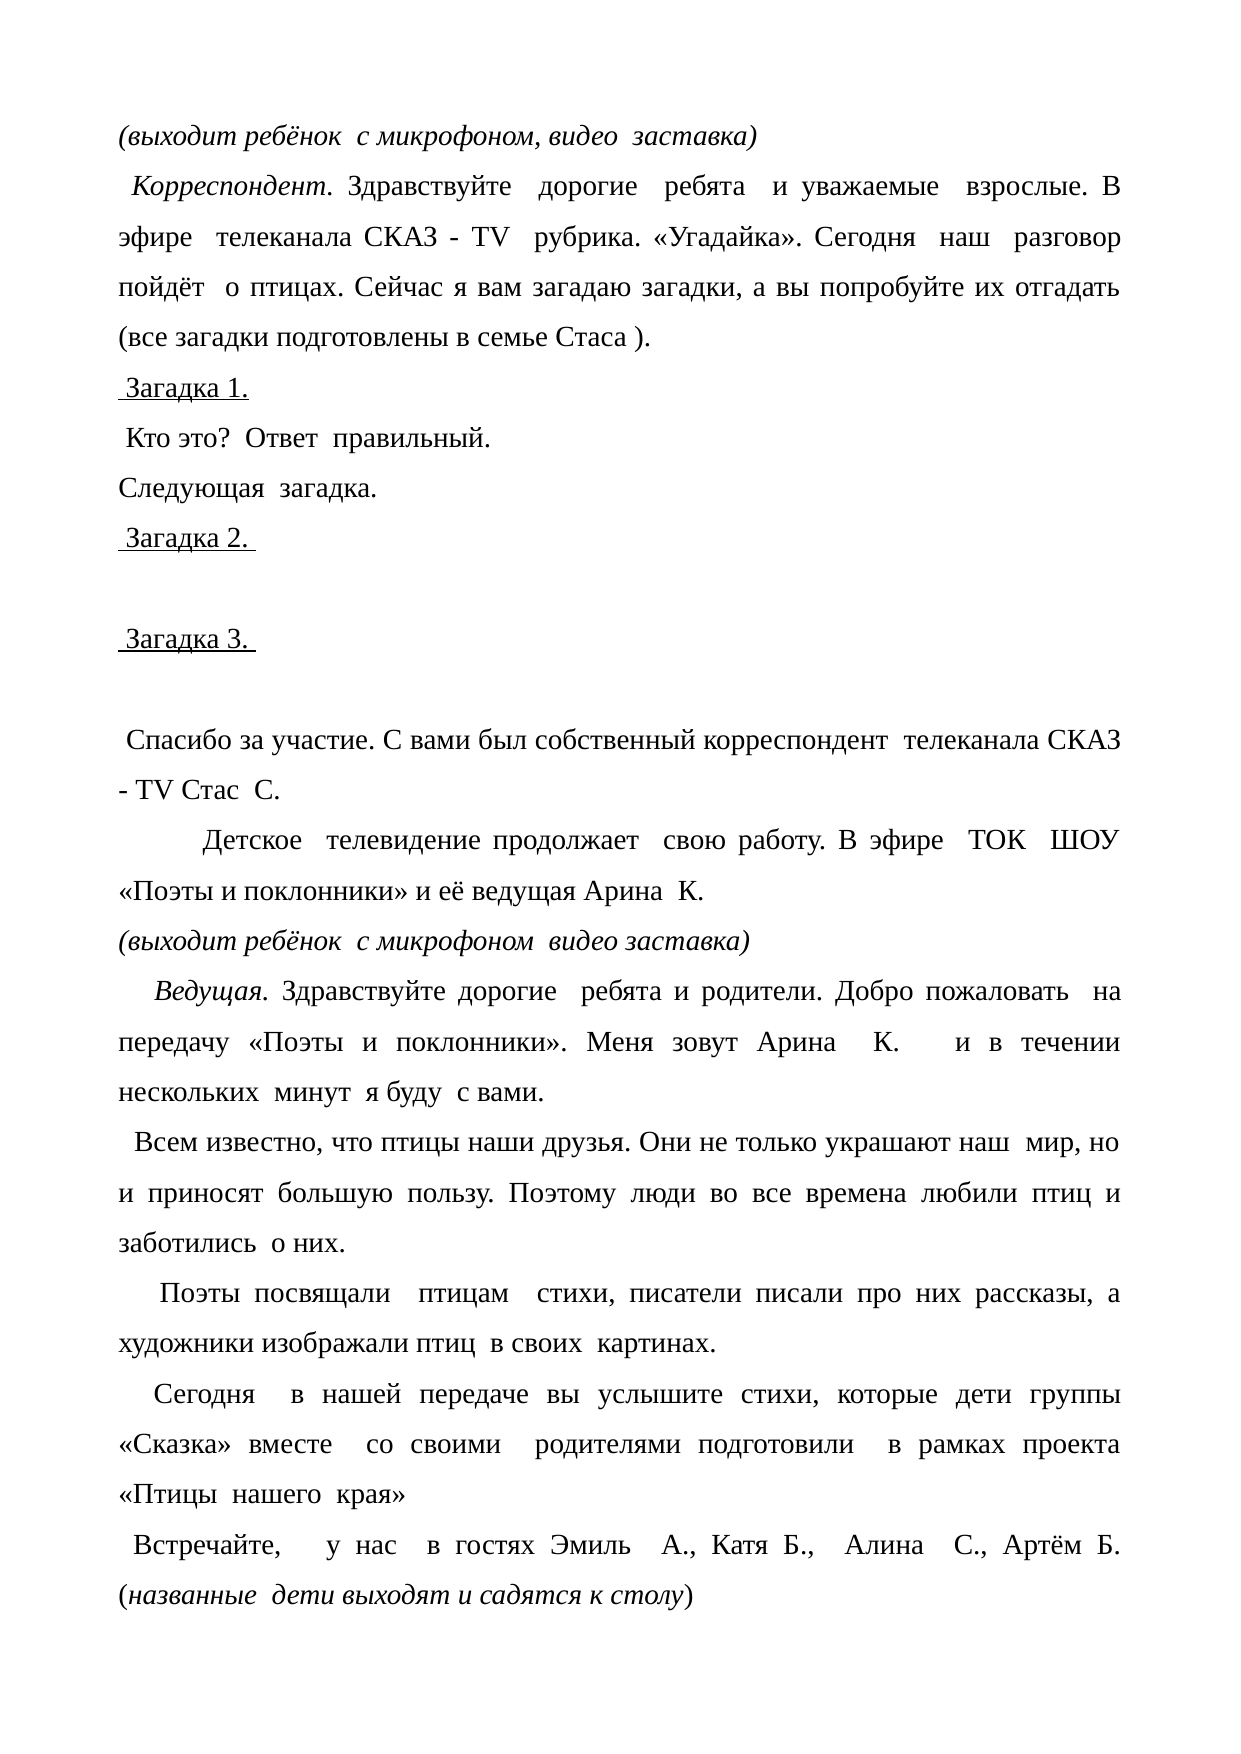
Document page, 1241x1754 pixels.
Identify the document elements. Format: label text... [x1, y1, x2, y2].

text Спасибо за участие. С вами был собственный корреспондент телеканала СКАЗ - TV Стас С. [118, 722, 1122, 806]
text Кто это? Ответ правильный. [118, 420, 1122, 453]
text Корреспондент. Здравствуйте дорогие ребята и уважаемые взрослые. В эфире телеканала СКАЗ - TV рубрика. «Угадайка». Сегодня наш разговор пойдёт о птицах. Сейчас я вам загадаю загадки, а вы попробуйте их отгадать (все загадки подготовлены в семье Стаса ). [118, 168, 1122, 353]
text Поэты посвящали птицам стихи, писатели писали про них рассказы, а художники изображали птиц в своих картинах. [118, 1275, 1122, 1359]
text Следующая загадка. [118, 470, 1122, 504]
text Всем известно, что птицы наши друзья. Они не только украшают наш мир, но и приносят большую пользу. Поэтому люди во все времена любили птиц и заботились о них. [118, 1124, 1122, 1258]
text (выходит ребёнок с микрофоном, видео заставка) [118, 118, 1122, 152]
text Сегодня в нашей передаче вы услышите стихи, которые дети группы «Сказка» вместе со своими родителями подготовили в рамках проекта «Птицы нашего края» [118, 1376, 1122, 1510]
text Ведущая. Здравствуйте дорогие ребята и родители. Добро пожаловать на передачу «Поэты и поклонники». Меня зовут Арина К. и в течении нескольких минут я буду с вами. [118, 973, 1122, 1108]
text Загадка 2. [118, 521, 1122, 554]
text Загадка 3. [118, 621, 1122, 655]
text Детское телевидение продолжает свою работу. В эфире ТОК ШОУ «Поэты и поклонники» и её ведущая Арина К. [118, 822, 1122, 906]
text (выходит ребёнок с микрофоном видео заставка) [118, 923, 1122, 957]
text Встречайте, у нас в гостях Эмиль А., Катя Б., Алина С., Артём Б. (названные дети выходят и садятся к столу) [118, 1527, 1122, 1611]
text Загадка 1. [118, 370, 1122, 403]
